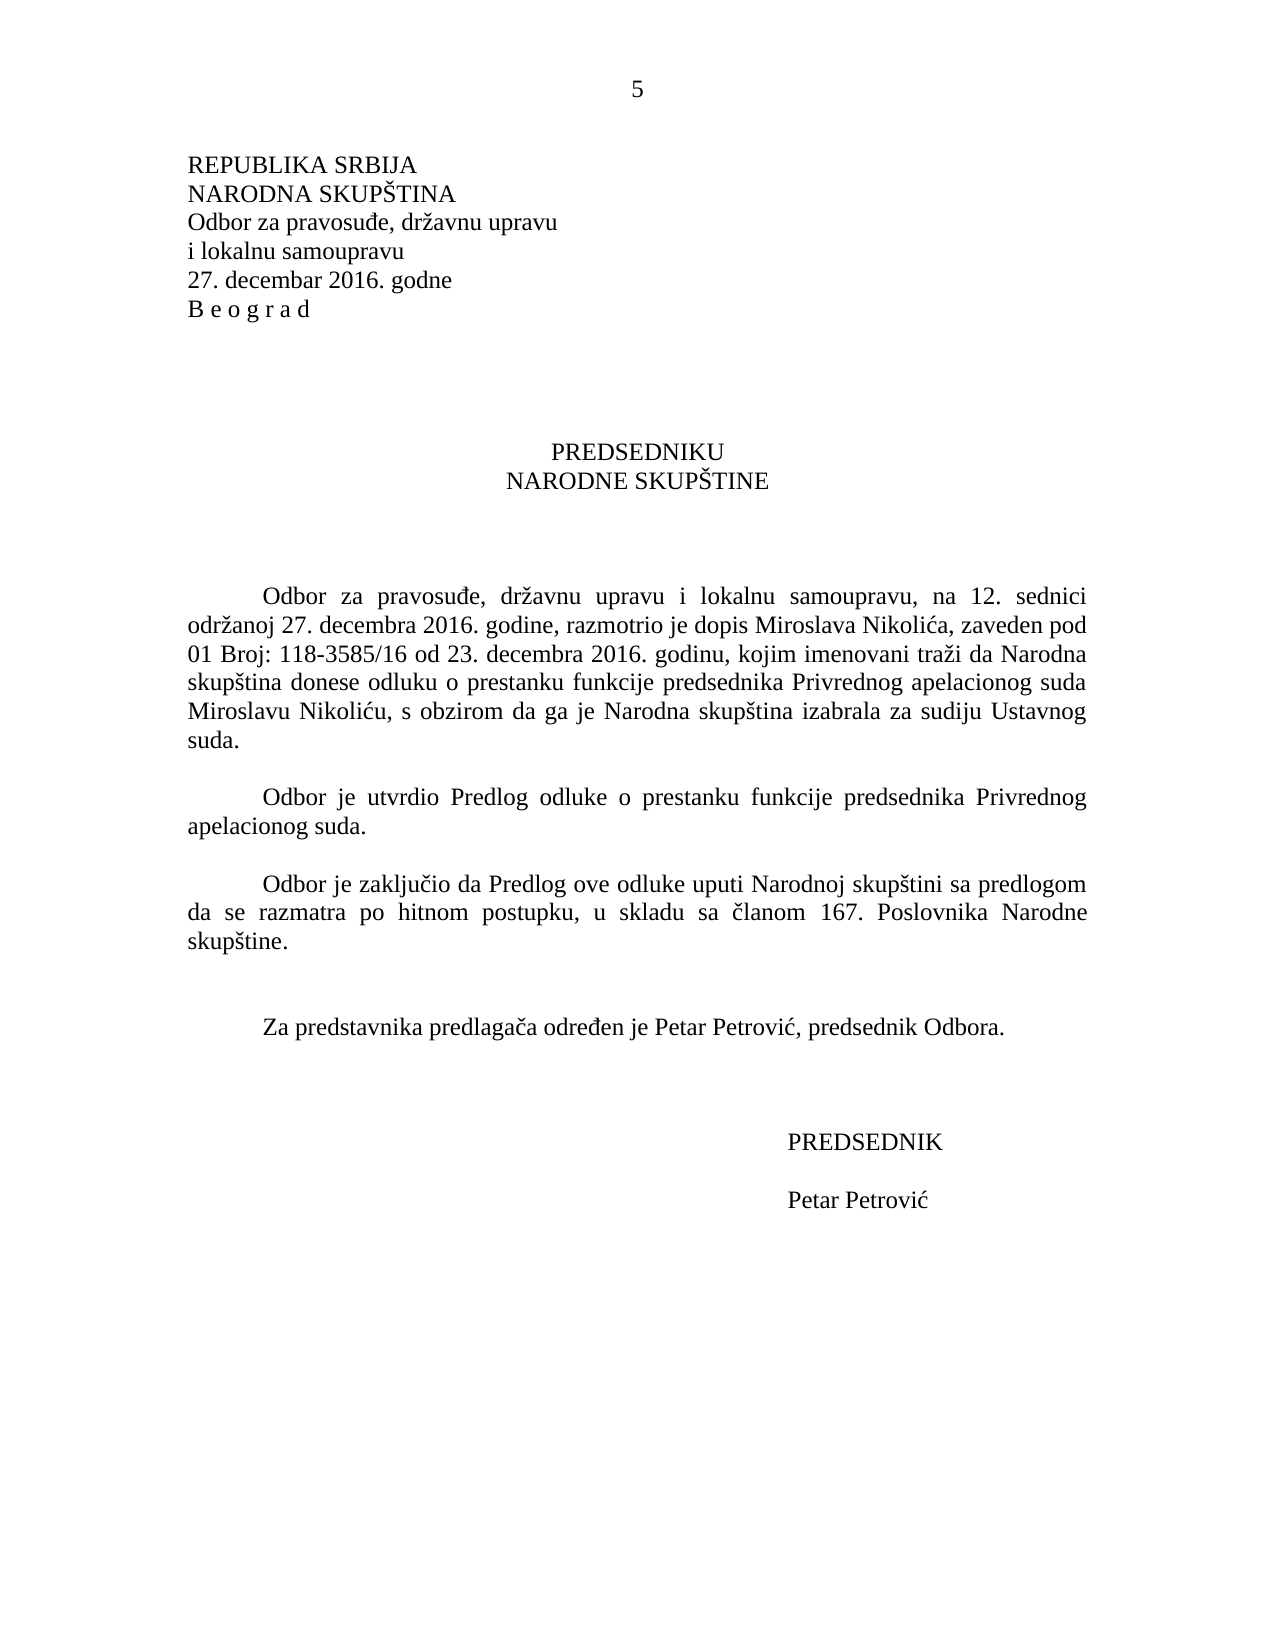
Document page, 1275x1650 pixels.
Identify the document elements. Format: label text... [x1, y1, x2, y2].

text Petar Petrović [187, 1185, 1087, 1214]
text NARODNE SKUPŠTINE [187, 466, 1087, 495]
text Odbor je zaključio da Predlog ove odluke uputi Narodnoj skupštini sa predlogom da se razmatra po hitnom postupku, u skladu sa članom 167. Poslovnika Narodne skupštine. [187, 869, 1087, 955]
text 27. decembar 2016. godne [187, 265, 1087, 294]
text PREDSEDNIK [187, 1127, 1087, 1156]
text Odbor za pravosuđe, državnu upravu [187, 207, 1087, 236]
text Za predstavnika predlagača određen je Petar Petrović, predsednik Odbora. [187, 1012, 1087, 1041]
text NARODNA SKUPŠTINA [187, 179, 1087, 207]
text Odbor je utvrdio Predlog odluke o prestanku funkcije predsednika Privrednog apelacionog suda. [187, 782, 1087, 840]
text REPUBLIKA SRBIJA [187, 150, 1087, 179]
text PREDSEDNIKU [187, 437, 1087, 466]
text i lokalnu samoupravu [187, 236, 1087, 265]
text Odbor za pravosuđe, državnu upravu i lokalnu samoupravu, na 12. sednici održanoj 27. decembra 2016. godine, razmotrio je dopis Miroslava Nikolića, zaveden pod 01 Broj: 118-3585/16 od 23. decembra 2016. godinu, kojim imenovani traži da Narodna skupština donese odluku o prestanku funkcije predsednika Privrednog apelacionog suda Miroslavu Nikoliću, s obzirom da ga je Narodna skupština izabrala za sudiju Ustavnog suda. [187, 581, 1087, 754]
text B e o g r a d [187, 294, 1087, 322]
